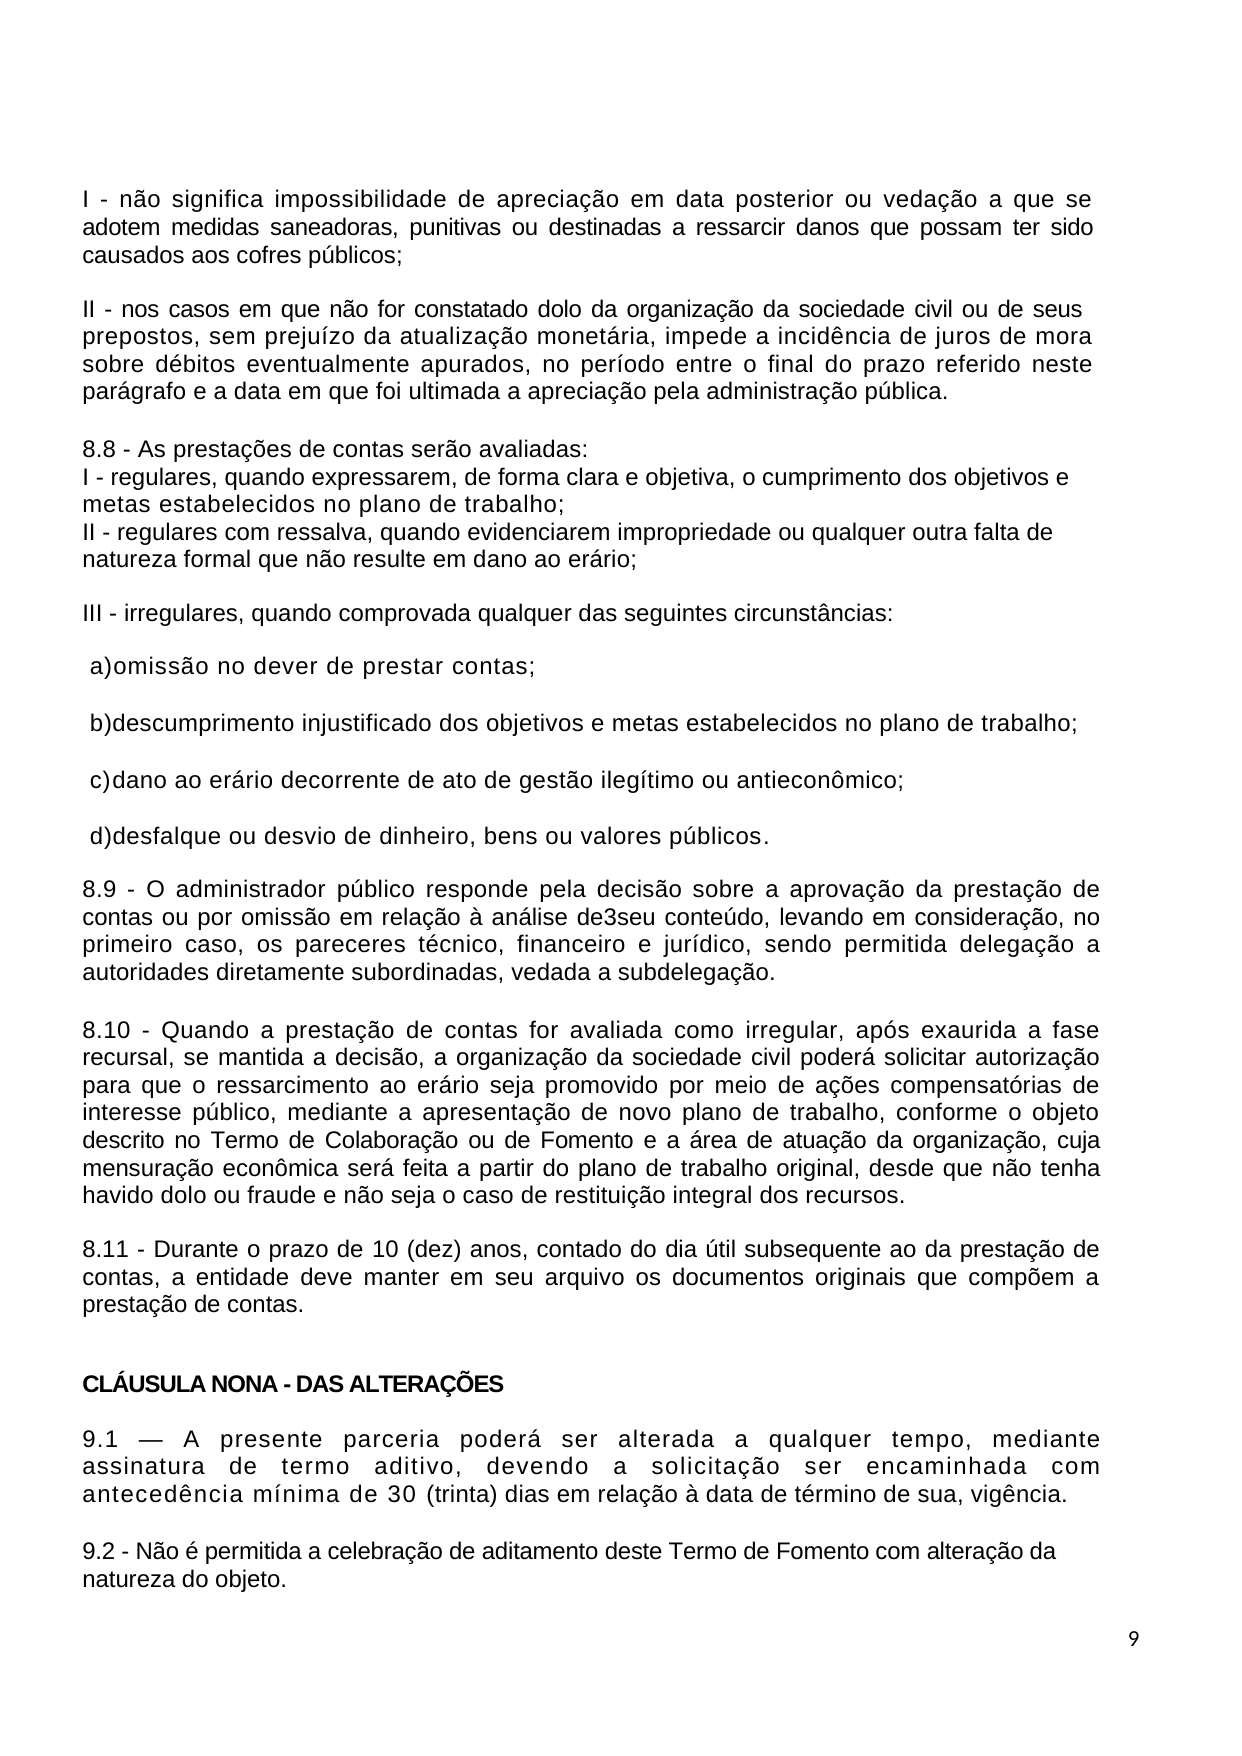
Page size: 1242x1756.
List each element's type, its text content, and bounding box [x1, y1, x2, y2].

text 9.2 - Não é permitida a celebração de aditamento deste Termo de Fomento com alteração da natureza do objeto. [82, 1537, 1102, 1592]
text II - nos casos em que não for constatado dolo da organização da sociedade civil ou de seus prepostos, sem prejuízo da atualização monetária, impede a incidência de juros de mora sobre débitos eventualmente apurados, no período entre o final do prazo referido neste parágrafo e a data em que foi ultimada a apreciação pela administração pública. [82, 294, 1094, 405]
text I - não significa impossibilidade de apreciação em data posterior ou vedação a que se adotem medidas saneadoras, punitivas ou destinadas a ressarcir danos que possam ter sido causados aos cofres públicos; [82, 185, 1094, 268]
text CLÁUSULA NONA - DAS ALTERAÇÕES [82, 1370, 1139, 1398]
text III - irregulares, quando comprovada qualquer das seguintes circunstâncias: [82, 599, 1139, 627]
list dano ao erário decorrente de ato de gestão ilegítimo ou antieconômico; [89, 766, 1139, 793]
text 9.1 — A presente parceria poderá ser alterada a qualquer tempo, mediante assinatura de termo aditivo, devendo a solicitação ser encaminhada com antecedência mínima de 30 (trinta) dias em relação à data de término de sua, vigência. [82, 1424, 1102, 1507]
list descumprimento injustificado dos objetivos e metas estabelecidos no plano de trabalho; [89, 709, 1139, 737]
text 8.10 - Quando a prestação de contas for avaliada como irregular, após exaurida a fase recursal, se mantida a decisão, a organização da sociedade civil poderá solicitar autorização para que o ressarcimento ao erário seja promovido por meio de ações compensatórias de interesse público, mediante a apresentação de novo plano de trabalho, conforme o objeto descrito no Termo de Colaboração ou de Fomento e a área de atuação da organização, cuja mensuração econômica será feita a partir do plano de trabalho original, desde que não tenha havido dolo ou fraude e não seja o caso de restituição integral dos recursos. [82, 1016, 1102, 1209]
text II - regulares com ressalva, quando evidenciarem impropriedade ou qualquer outra falta de natureza formal que não resulte em dano ao erário; [82, 518, 1102, 573]
text 8.8 - As prestações de contas serão avaliadas: [82, 435, 1139, 462]
list omissão no dever de prestar contas; [89, 652, 1139, 679]
text 8.9 - O administrador público responde pela decisão sobre a aprovação da prestação de contas ou por omissão em relação à análise de3seu conteúdo, levando em consideração, no primeiro caso, os pareceres técnico, financeiro e jurídico, sendo permitida delegação a autoridades diretamente subordinadas, vedada a subdelegação. [82, 875, 1102, 986]
text 8.11 - Durante o prazo de 10 (dez) anos, contado do dia útil subsequente ao da prestação de contas, a entidade deve manter em seu arquivo os documentos originais que compõem a prestação de contas. [82, 1235, 1102, 1318]
list desfalque ou desvio de dinheiro, bens ou valores públicos. [89, 822, 1139, 850]
text I - regulares, quando expressarem, de forma clara e objetiva, o cumprimento dos objetivos e metas estabelecidos no plano de trabalho; [82, 462, 1102, 518]
